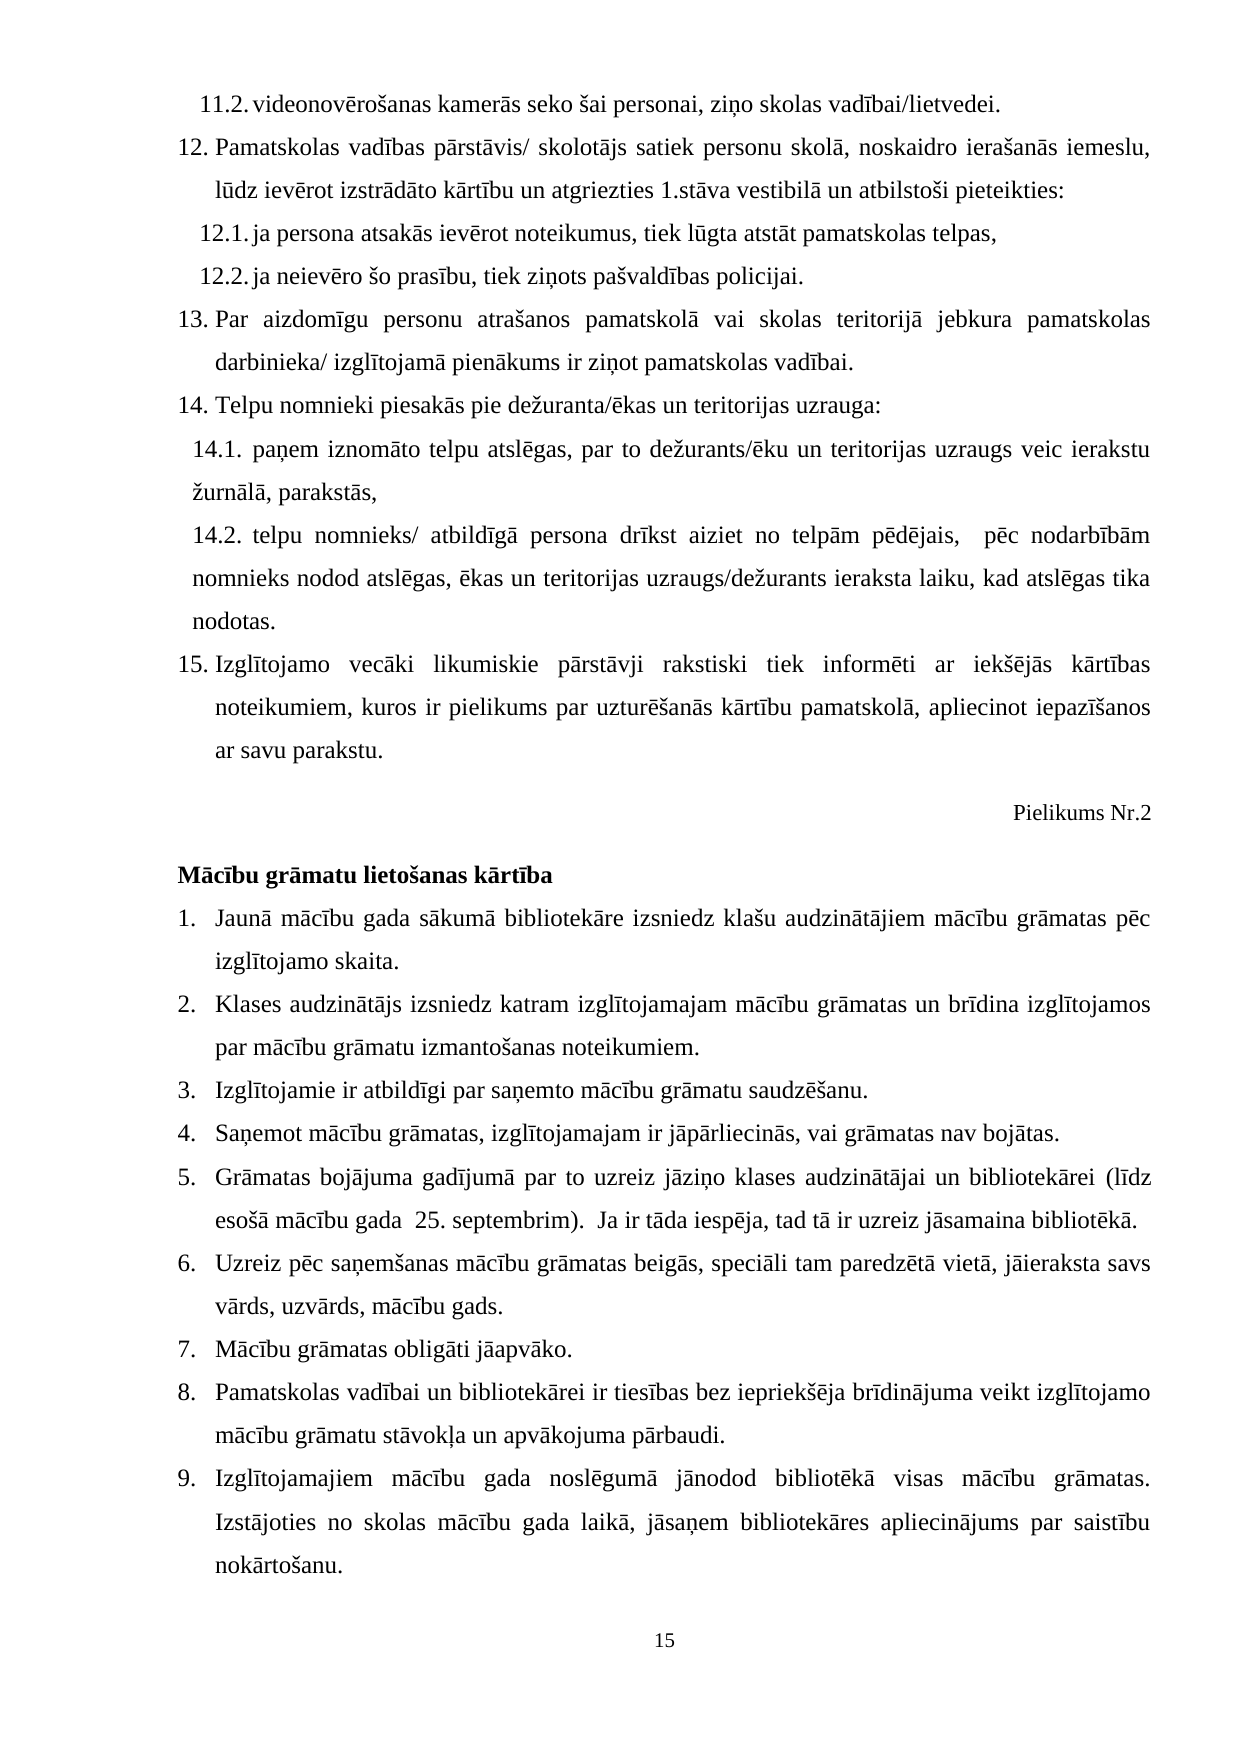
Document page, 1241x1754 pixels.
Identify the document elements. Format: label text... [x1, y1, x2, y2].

list Uzreiz pēc saņemšanas mācību grāmatas beigās, speciāli tam paredzētā vietā, jāieraksta savs vārds, uzvārds, mācību gads. [177, 1248, 1152, 1320]
list Izglītojamajiem mācību gada noslēgumā jānodod bibliotēkā visas mācību grāmatas. Izstājoties no skolas mācību gada laikā, jāsaņem bibliotekāres apliecinājums par saistību nokārtošanu. [177, 1463, 1152, 1578]
list ja persona atsakās ievērot noteikumus, tiek lūgta atstāt pamatskolas telpas, [148, 218, 1152, 247]
list Jaunā mācību gada sākumā bibliotekāre izsniedz klašu audzinātājiem mācību grāmatas pēc izglītojamo skaita. [177, 903, 1152, 975]
list paņem iznomāto telpu atslēgas, par to dežurants/ēku un teritorijas uzraugs veic ierakstu žurnālā, parakstās, [192, 434, 1152, 506]
list ja neievēro šo prasību, tiek ziņots pašvaldības policijai. [148, 261, 1152, 290]
list Izglītojamo vecāki likumiskie pārstāvji rakstiski tiek informēti ar iekšējās kārtības noteikumiem, kuros ir pielikums par uzturēšanās kārtību pamatskolā, apliecinot iepazīšanos ar savu parakstu. [177, 649, 1152, 764]
list videonovērošanas kamerās seko šai personai, ziņo skolas vadībai/lietvedei. [148, 89, 1152, 117]
list Klases audzinātājs izsniedz katram izglītojamajam mācību grāmatas un brīdina izglītojamos par mācību grāmatu izmantošanas noteikumiem. [177, 989, 1152, 1061]
text Pielikums Nr.2 [177, 799, 1152, 826]
list Pamatskolas vadības pārstāvis/ skolotājs satiek personu skolā, noskaidro ierašanās iemeslu, lūdz ievērot izstrādāto kārtību un atgriezties 1.stāva vestibilā un atbilstoši pieteikties: [177, 132, 1152, 204]
list Telpu nomnieki piesakās pie dežuranta/ēkas un teritorijas uzrauga: [177, 391, 1152, 419]
list Par aizdomīgu personu atrašanos pamatskolā vai skolas teritorijā jebkura pamatskolas darbinieka/ izglītojamā pienākums ir ziņot pamatskolas vadībai. [177, 304, 1152, 376]
list Saņemot mācību grāmatas, izglītojamajam ir jāpārliecinās, vai grāmatas nav bojātas. [177, 1118, 1152, 1147]
list Mācību grāmatas obligāti jāapvāko. [177, 1334, 1152, 1363]
list Grāmatas bojājuma gadījumā par to uzreiz jāziņo klases audzinātājai un bibliotekārei (līdz esošā mācību gada 25. septembrim). Ja ir tāda iespēja, tad tā ir uzreiz jāsamaina bibliotēkā. [177, 1162, 1152, 1233]
list Izglītojamie ir atbildīgi par saņemto mācību grāmatu saudzēšanu. [177, 1075, 1152, 1104]
list Pamatskolas vadībai un bibliotekārei ir tiesības bez iepriekšēja brīdinājuma veikt izglītojamo mācību grāmatu stāvokļa un apvākojuma pārbaudi. [177, 1377, 1152, 1449]
list telpu nomnieks/ atbildīgā persona drīkst aiziet no telpām pēdējais, pēc nodarbībām nomnieks nodod atslēgas, ēkas un teritorijas uzraugs/dežurants ieraksta laiku, kad atslēgas tika nodotas. [192, 520, 1152, 635]
text Mācību grāmatu lietošanas kārtība [177, 860, 1152, 888]
